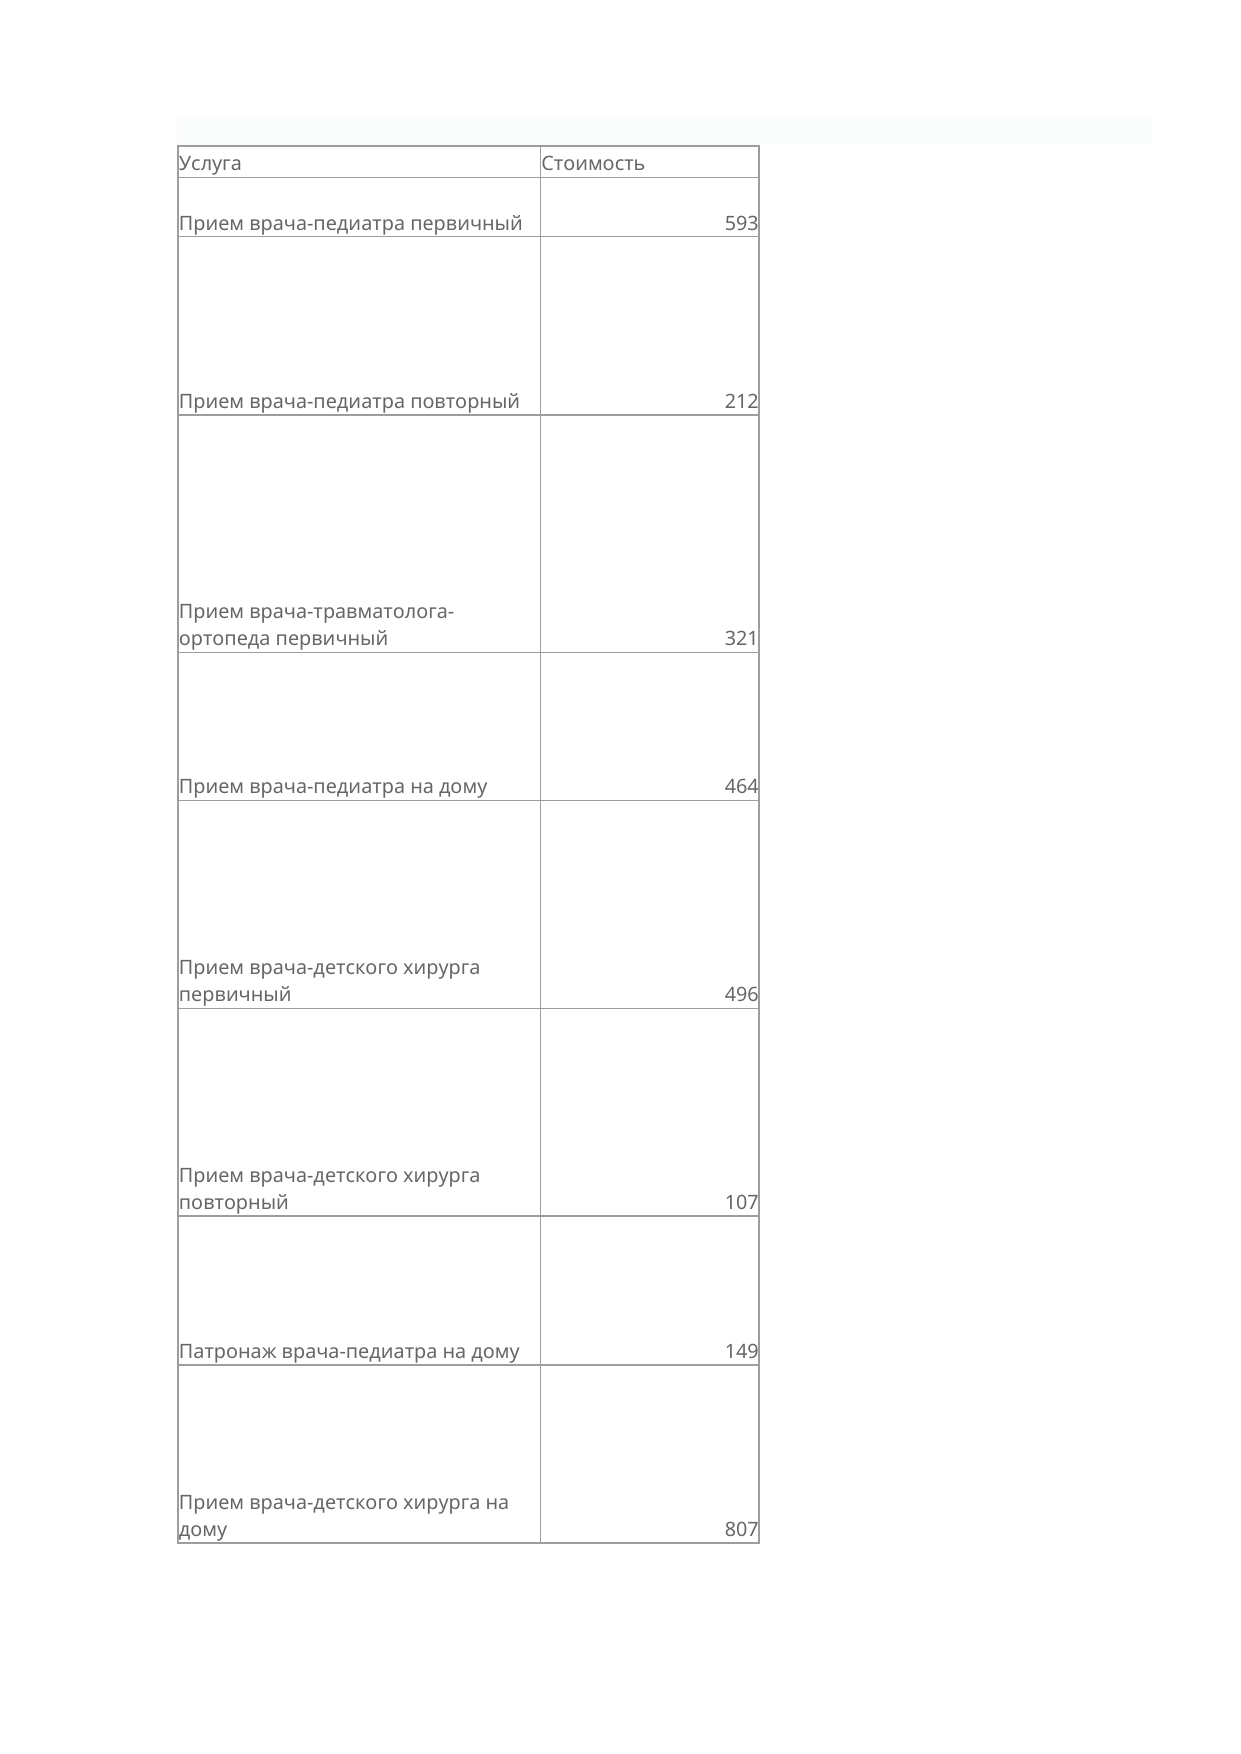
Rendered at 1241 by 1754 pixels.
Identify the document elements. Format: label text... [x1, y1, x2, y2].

table_cell 212 [541, 237, 758, 414]
table_cell 149 [541, 1217, 758, 1364]
table_header Стоимость [541, 147, 758, 176]
table_cell 593 [541, 178, 758, 236]
table_cell Прием врача-детского хирурга первичный [179, 801, 540, 1008]
table_cell 496 [541, 801, 758, 1008]
table_cell Прием врача-педиатра первичный [179, 178, 540, 236]
table_cell Прием врача-педиатра повторный [179, 237, 540, 414]
table_cell Патронаж врача-педиатра на дому [179, 1217, 540, 1364]
table_cell Прием врача-педиатра на дому [179, 653, 540, 800]
table_cell 807 [541, 1366, 758, 1542]
table_cell Прием врача-детского хирурга на дому [179, 1366, 540, 1542]
table_cell Прием врача-детского хирурга повторный [179, 1009, 540, 1215]
table_cell 107 [541, 1009, 758, 1215]
table_cell 464 [541, 653, 758, 800]
table_cell 321 [541, 416, 758, 651]
table_header Услуга [179, 147, 540, 176]
table_cell Прием врача-травматолога-ортопеда первичный [179, 416, 540, 651]
